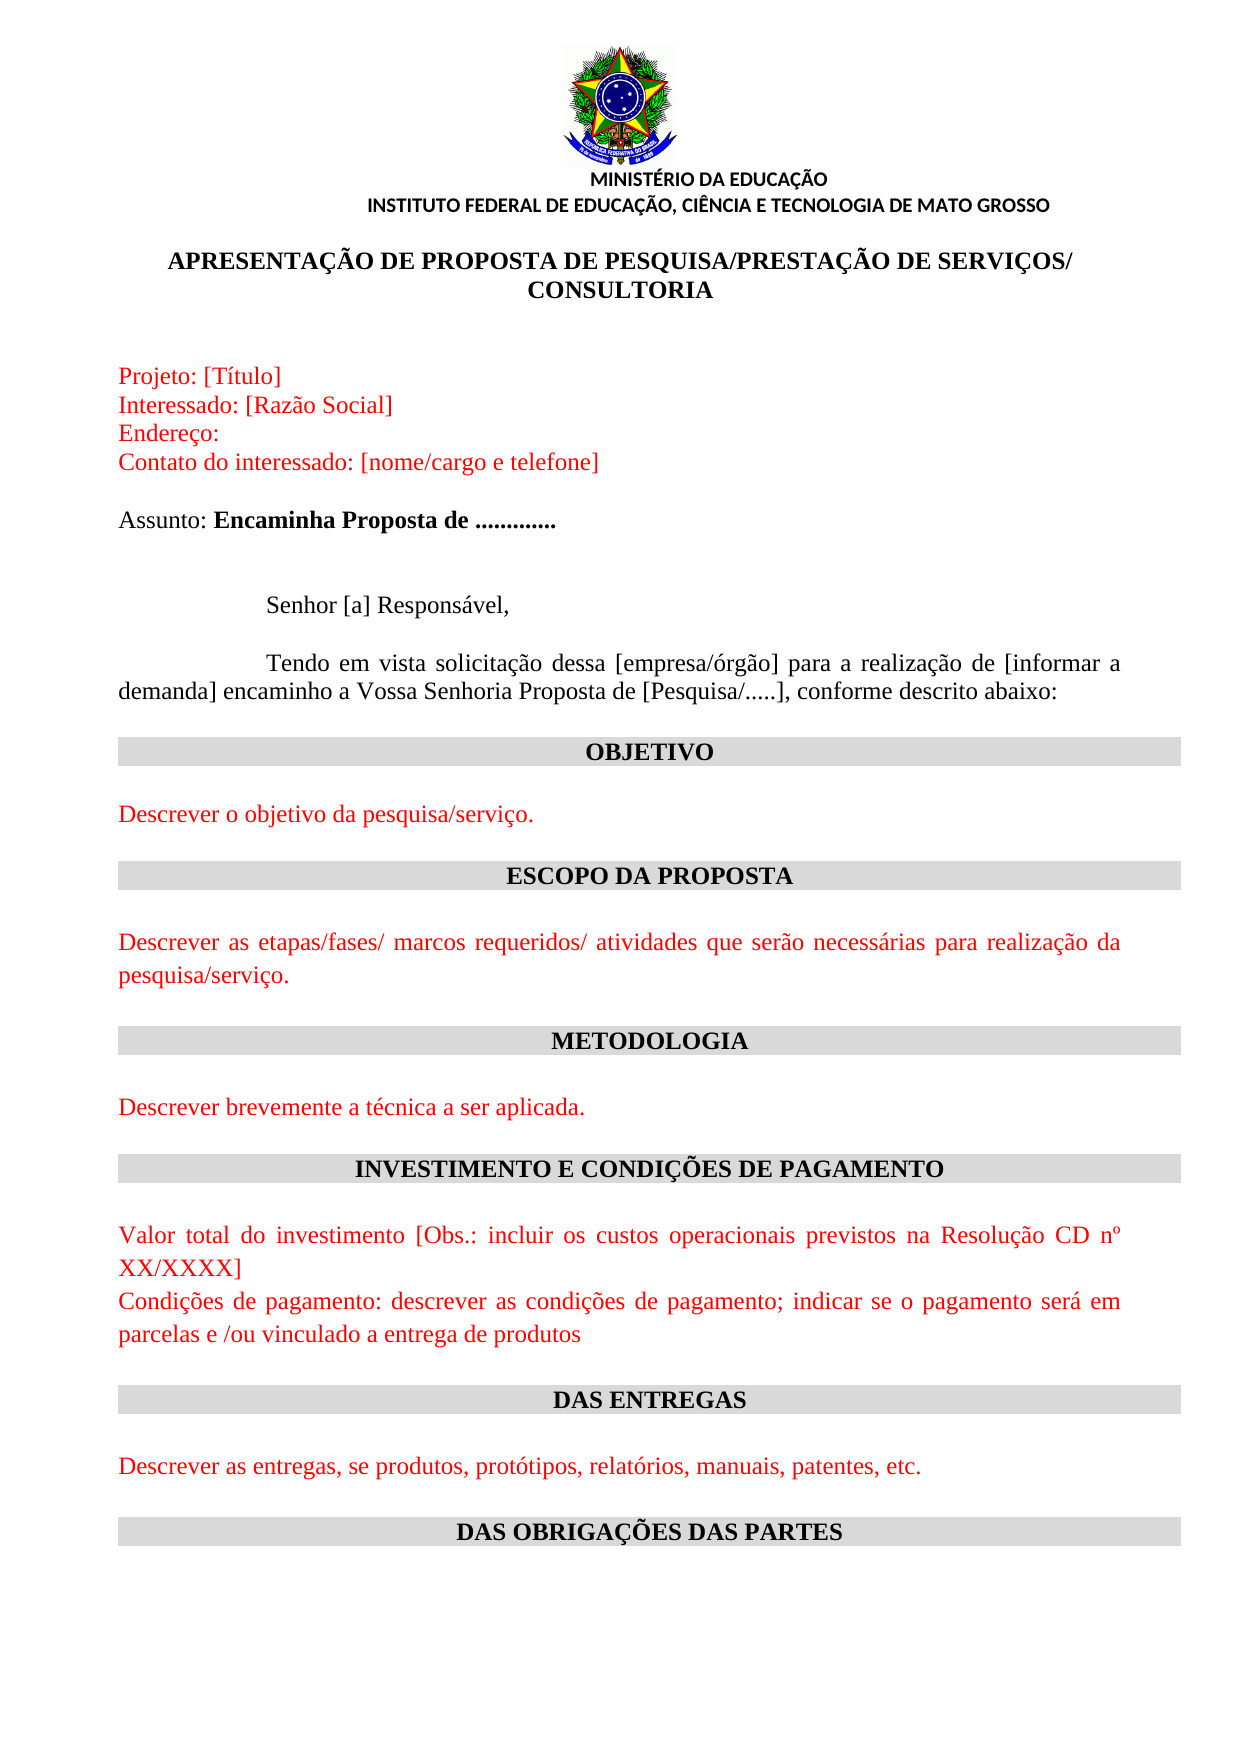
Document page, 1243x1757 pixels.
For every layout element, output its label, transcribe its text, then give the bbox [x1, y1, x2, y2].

text METODOLOGIA [118, 1026, 1181, 1055]
text Interessado: [Razão Social] [118, 390, 1122, 418]
text APRESENTAÇÃO DE PROPOSTA DE PESQUISA/PRESTAÇÃO DE SERVIÇOS/ CONSULTORIA [118, 246, 1122, 303]
picture [563, 44, 678, 167]
text ESCOPO DA PROPOSTA [118, 861, 1181, 890]
text Descrever as entregas, se produtos, protótipos, relatórios, manuais, patentes, etc. [118, 1451, 1122, 1480]
text Contato do interessado: [nome/cargo e telefone] [118, 447, 1122, 476]
text Descrever o objetivo da pesquisa/serviço. [118, 799, 1122, 828]
text Valor total do investimento [Obs.: incluir os custos operacionais previstos na Resolução CD nº XX/XXXX] [118, 1220, 1122, 1282]
text DAS ENTREGAS [118, 1385, 1181, 1414]
text Projeto: [Título] [118, 361, 1122, 390]
text Endereço: [118, 418, 1122, 447]
text Assunto: Encaminha Proposta de ............. [118, 505, 1122, 533]
text DAS OBRIGAÇÕES DAS PARTES [118, 1517, 1181, 1546]
text Senhor [a] Responsável, [118, 590, 1122, 619]
text INVESTIMENTO E CONDIÇÕES DE PAGAMENTO [118, 1154, 1181, 1183]
text Descrever as etapas/fases/ marcos requeridos/ atividades que serão necessárias para realização da pesquisa/serviço. [118, 927, 1122, 989]
text Tendo em vista solicitação dessa [empresa/órgão] para a realização de [informar a demanda] encaminho a Vossa Senhoria Proposta de [Pesquisa/.....], conforme descrito abaixo: [118, 648, 1122, 705]
text Descrever brevemente a técnica a ser aplicada. [118, 1092, 1122, 1121]
text OBJETIVO [118, 737, 1181, 766]
text Condições de pagamento: descrever as condições de pagamento; indicar se o pagamento será em parcelas e /ou vinculado a entrega de produtos [118, 1286, 1122, 1348]
